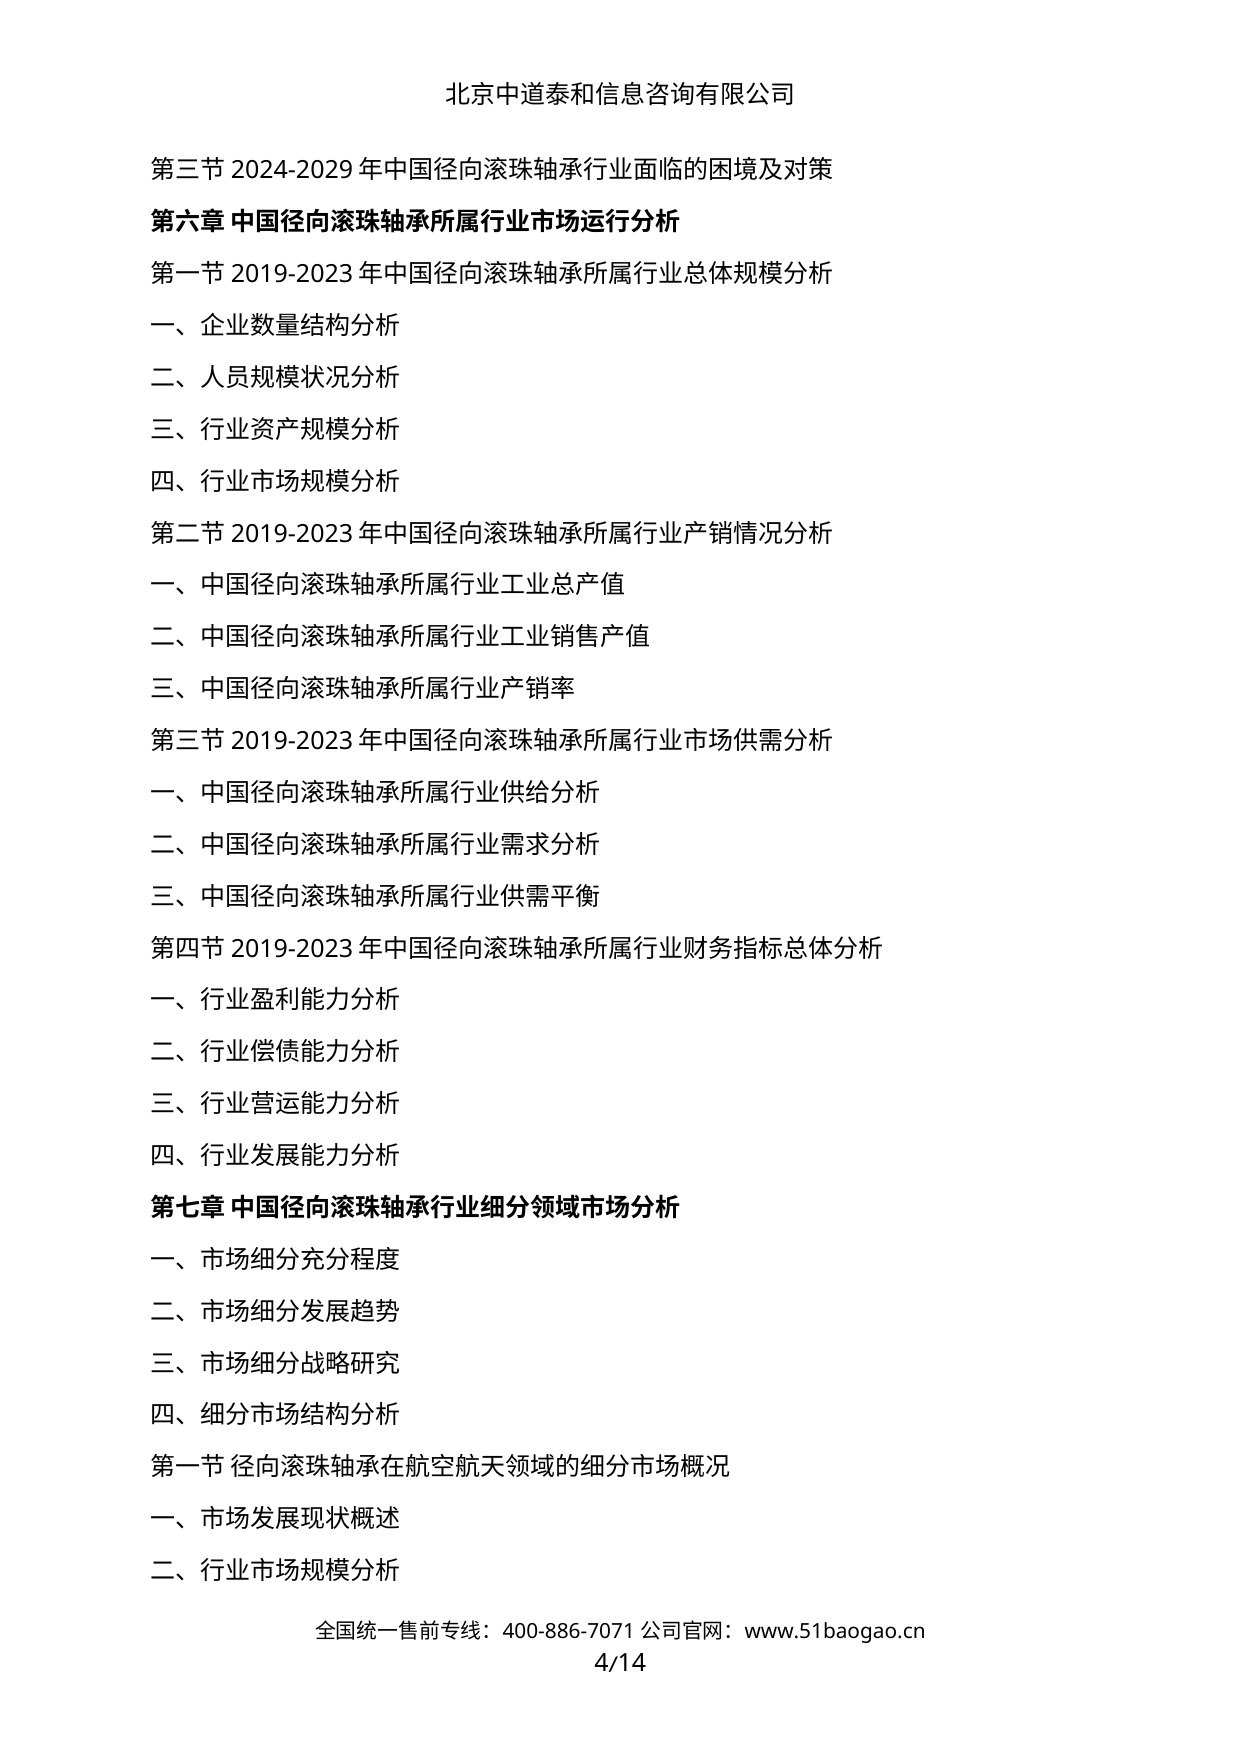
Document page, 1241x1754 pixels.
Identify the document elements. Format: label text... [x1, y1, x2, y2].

text 一、市场发展现状概述 [150, 1499, 1090, 1535]
text 三、市场细分战略研究 [150, 1343, 1090, 1379]
text 第七章 中国径向滚珠轴承行业细分领域市场分析 [150, 1187, 1090, 1224]
text 二、市场细分发展趋势 [150, 1291, 1090, 1327]
text 第六章 中国径向滚珠轴承所属行业市场运行分析 [150, 202, 1090, 238]
text 第三节 2024-2029年中国径向滚珠轴承行业面临的困境及对策 [150, 150, 1090, 186]
text 一、企业数量结构分析 [150, 306, 1090, 342]
text 二、中国径向滚珠轴承所属行业需求分析 [150, 824, 1090, 861]
text 第三节 2019-2023年中国径向滚珠轴承所属行业市场供需分析 [150, 721, 1090, 757]
text 三、行业营运能力分析 [150, 1084, 1090, 1120]
text 第一节 径向滚珠轴承在航空航天领域的细分市场概况 [150, 1447, 1090, 1483]
text 一、中国径向滚珠轴承所属行业供给分析 [150, 772, 1090, 809]
text 一、中国径向滚珠轴承所属行业工业总产值 [150, 565, 1090, 601]
text 第二节 2019-2023年中国径向滚珠轴承所属行业产销情况分析 [150, 513, 1090, 549]
text 一、行业盈利能力分析 [150, 980, 1090, 1016]
text 四、细分市场结构分析 [150, 1395, 1090, 1431]
text 四、行业发展能力分析 [150, 1136, 1090, 1172]
text 二、行业市场规模分析 [150, 1551, 1090, 1587]
text 一、市场细分充分程度 [150, 1239, 1090, 1276]
text 二、中国径向滚珠轴承所属行业工业销售产值 [150, 617, 1090, 653]
text 二、人员规模状况分析 [150, 357, 1090, 394]
text 第一节 2019-2023年中国径向滚珠轴承所属行业总体规模分析 [150, 254, 1090, 290]
text 第四节 2019-2023年中国径向滚珠轴承所属行业财务指标总体分析 [150, 928, 1090, 964]
text 二、行业偿债能力分析 [150, 1032, 1090, 1068]
text 三、行业资产规模分析 [150, 409, 1090, 446]
text 三、中国径向滚珠轴承所属行业产销率 [150, 669, 1090, 705]
text 三、中国径向滚珠轴承所属行业供需平衡 [150, 876, 1090, 912]
text 四、行业市场规模分析 [150, 461, 1090, 497]
